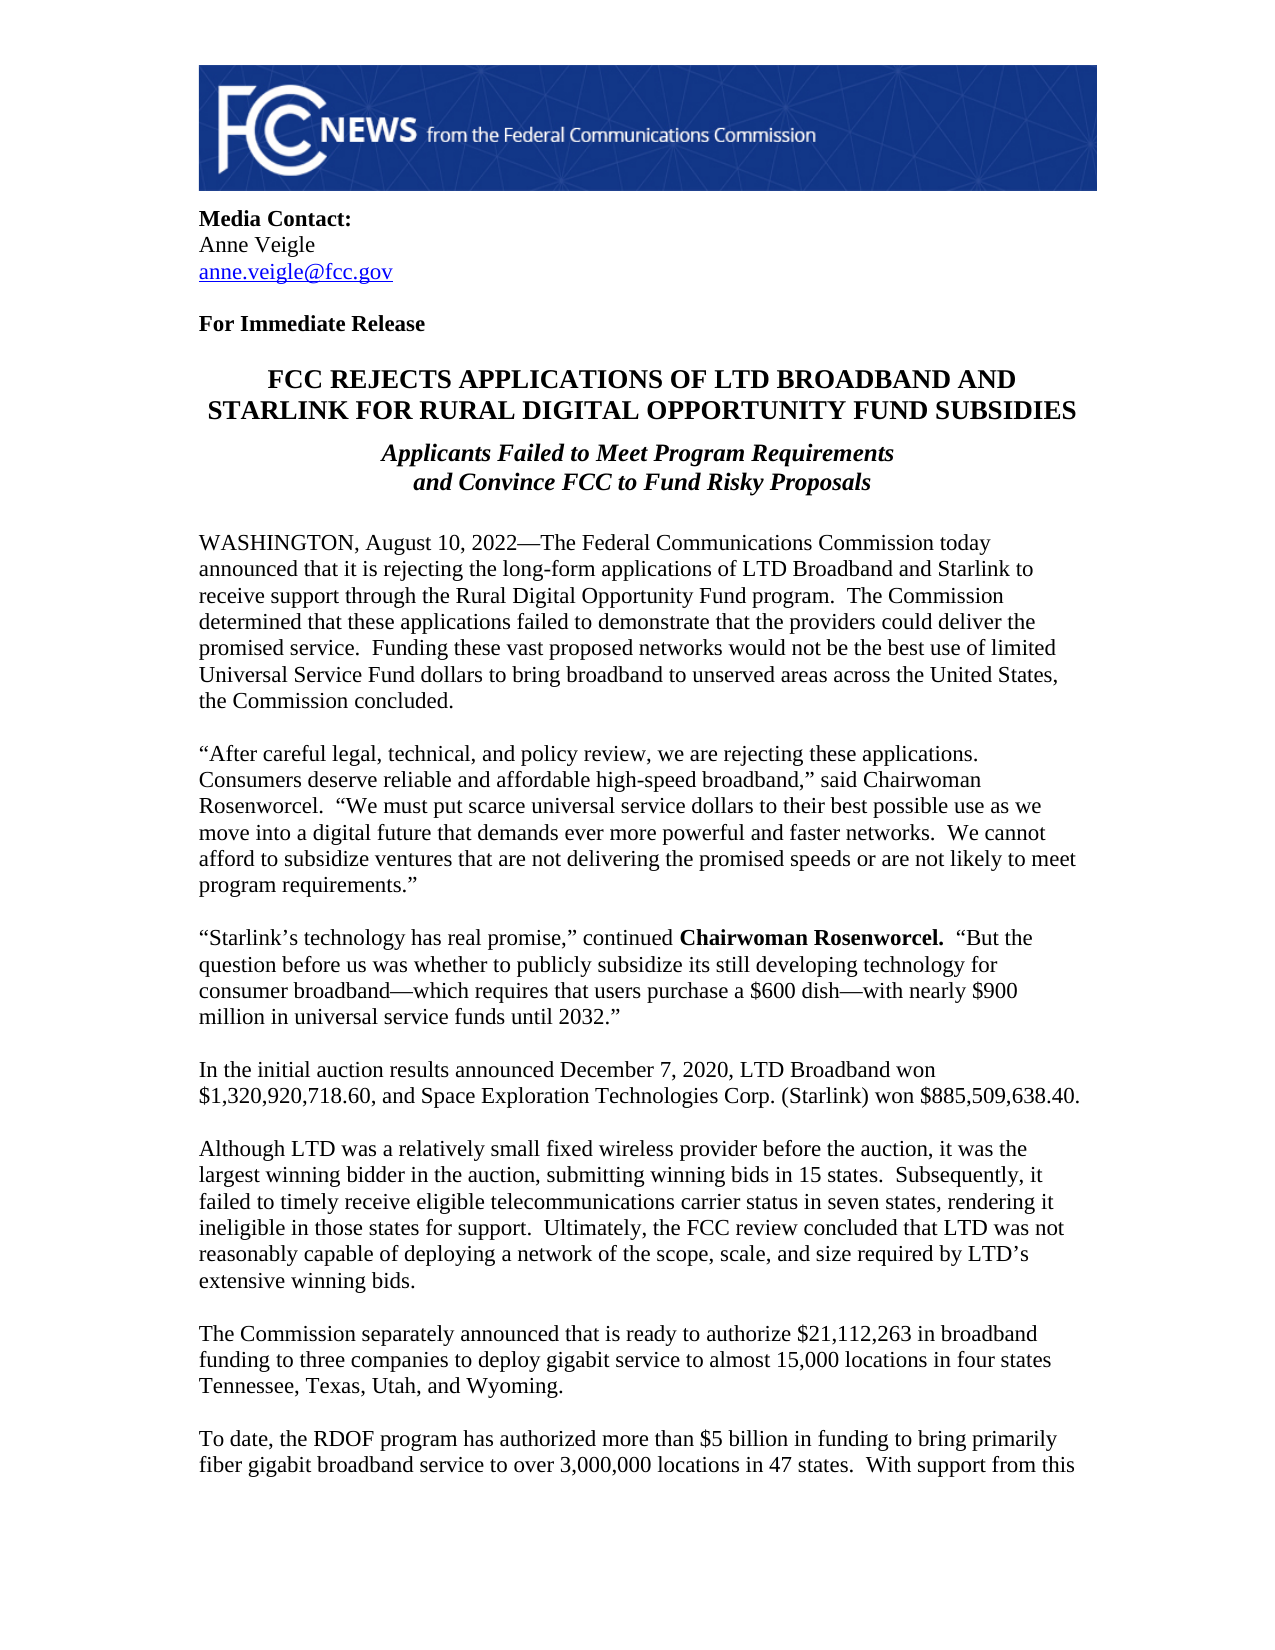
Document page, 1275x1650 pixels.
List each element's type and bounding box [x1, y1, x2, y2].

picture [198, 65, 1097, 191]
table_header [188, 66, 1097, 1478]
